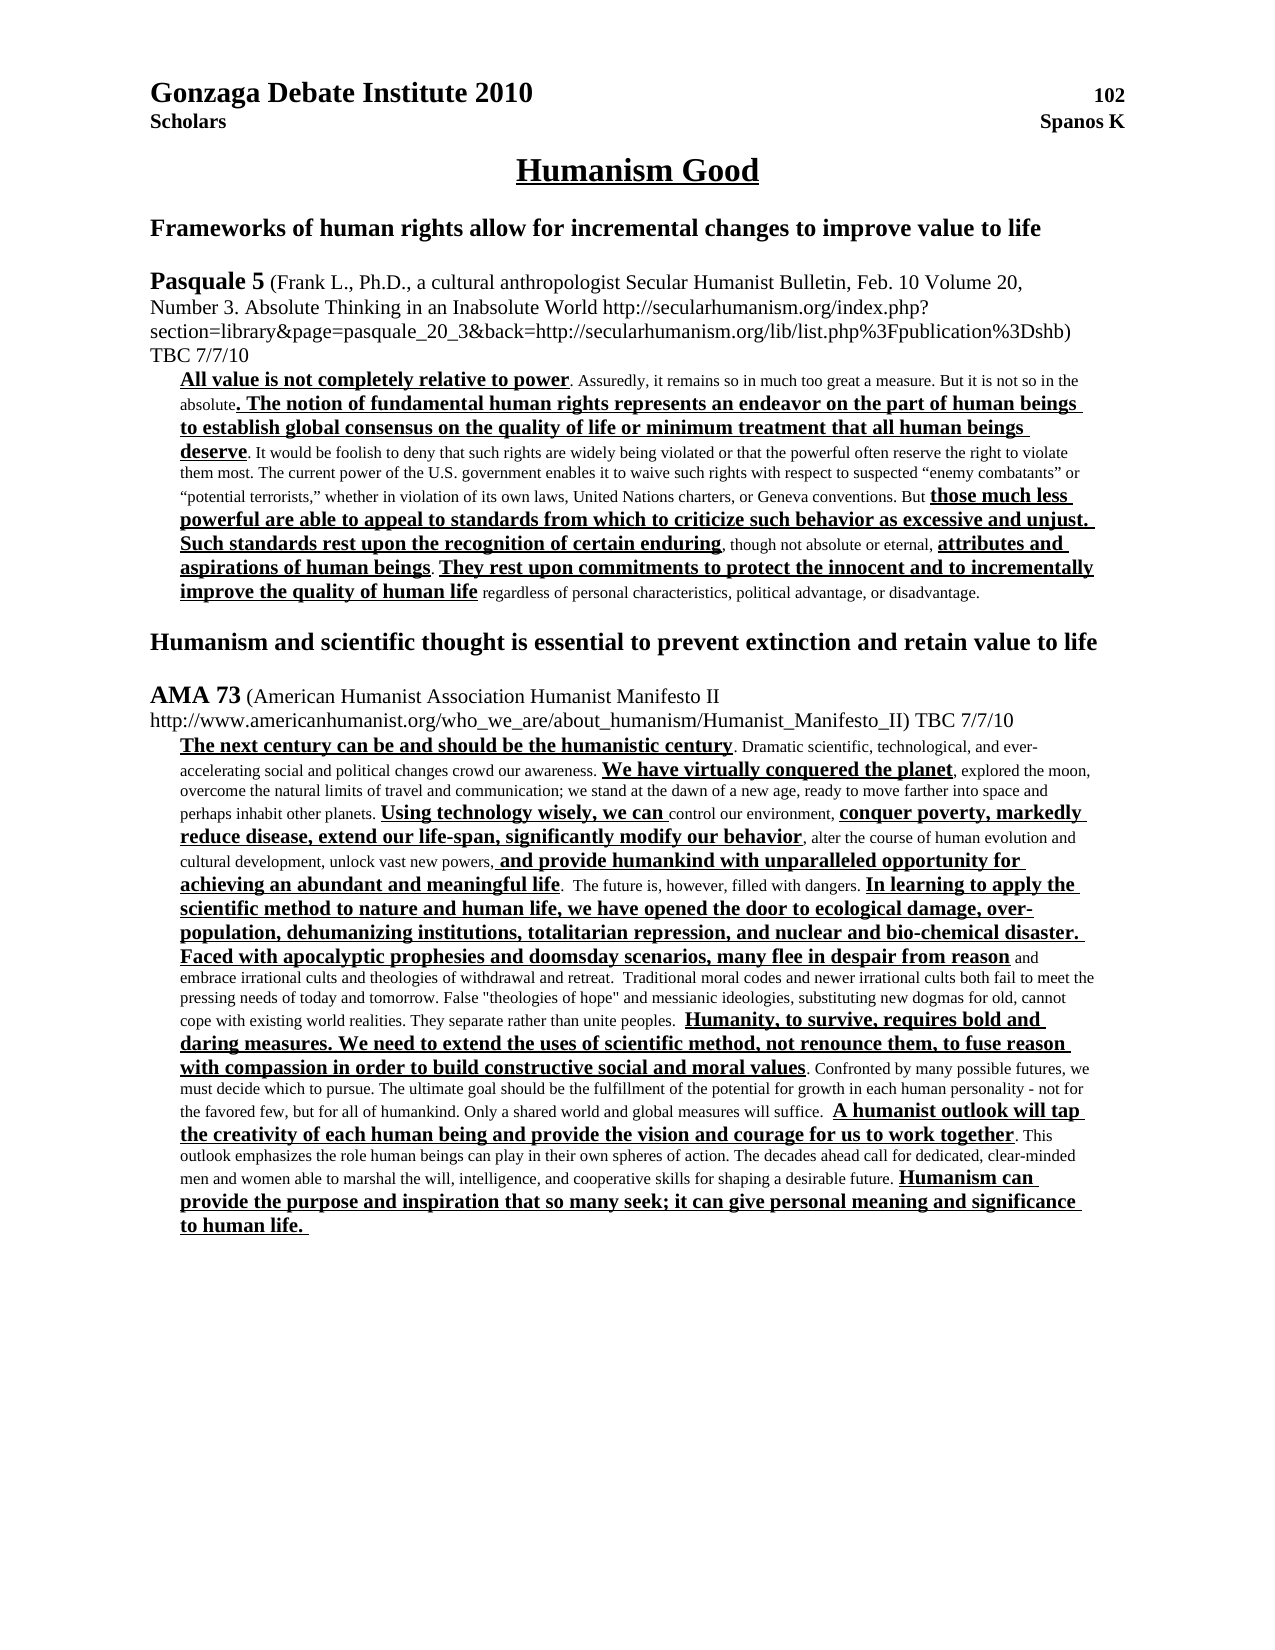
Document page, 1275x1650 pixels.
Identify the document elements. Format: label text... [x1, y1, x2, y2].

title Humanism Good [150, 150, 1125, 188]
text Frameworks of human rights allow for incremental changes to improve value to life [150, 213, 1125, 242]
text Pasquale 5 (Frank L., Ph.D., a cultural anthropologist Secular Humanist Bulletin, Feb. 10 Volume 20, Number 3. Absolute Thinking in an Inabsolute World http://secularhumanism.org/index.php?section=library&page=pasquale_20_3&back=http://secularhumanism.org/lib/list.php%3Fpublication%3Dshb) TBC 7/7/10 [150, 266, 1095, 367]
text Humanism and scientific thought is essential to prevent extinction and retain value to life [150, 627, 1125, 656]
text AMA 73 (American Humanist Association Humanist Manifesto II http://www.americanhumanist.org/who_we_are/about_humanism/Humanist_Manifesto_II) TBC 7/7/10 [150, 680, 1095, 732]
text All value is not completely relative to power. Assuredly, it remains so in much too great a measure. But it is not so in the absolute. The notion of fundamental human rights represents an endeavor on the part of human beings to establish global consensus on the quality of life or minimum treatment that all human beings deserve. It would be foolish to deny that such rights are widely being violated or that the powerful often reserve the right to violate them most. The current power of the U.S. government enables it to waive such rights with respect to suspected “enemy combatants” or “potential terrorists,” whether in violation of its own laws, United Nations charters, or Geneva conventions. But those much less powerful are able to appeal to standards from which to criticize such behavior as excessive and unjust. Such standards rest upon the recognition of certain enduring, though not absolute or eternal, attributes and aspirations of human beings. They rest upon commitments to protect the innocent and to incrementally improve the quality of human life regardless of personal characteristics, political advantage, or disadvantage. [180, 367, 1095, 527]
text The next century can be and should be the humanistic century. Dramatic scientific, technological, and ever-accelerating social and political changes crowd our awareness. We have virtually conquered the planet, explored the moon, overcome the natural limits of travel and communication; we stand at the dawn of a new age, ready to move farther into space and perhaps inhabit other planets. Using technology wisely, we can control our environment, conquer poverty, markedly reduce disease, extend our life-span, significantly modify our behavior, alter the course of human evolution and cultural development, unlock vast new powers, and provide humankind with unparalleled opportunity for achieving an abundant and meaningful life. The future is, however, filled with dangers. In learning to apply the scientific method to nature and human life, we have opened the door to ecological damage, over-population, dehumanizing institutions, totalitarian repression, and nuclear and bio-chemical disaster. Faced with apocalyptic prophesies and doomsday scenarios, many flee in despair from reason and embrace irrational cults and theologies of withdrawal and retreat. Traditional moral codes and newer irrational cults both fail to meet the pressing needs of today and tomorrow. False "theologies of hope" and messianic ideologies, substituting new dogmas for old, cannot cope with existing world realities. They separate rather than unite peoples. Humanity, to survive, requires bold and daring measures. We need to extend the uses of scientific method, not renounce them, to fuse reason with compassion in order to build constructive social and moral values. Confronted by many possible futures, we must decide which to pursue. The ultimate goal should be the fulfillment of the potential for growth in each human personality - not for the favored few, but for all of humankind. Only a shared world and global measures will suffice. A humanist outlook will tap the creativity of each human being and provide the vision and courage for us to work together. This outlook emphasizes the role human beings can play in their own spheres of action. The decades ahead call for dedicated, clear-minded men and women able to marshal the will, intelligence, and cooperative skills for shaping a desirable future. Humanism can provide the purpose and inspiration that so many seek; it can give personal meaning and significance to human life. [180, 732, 1095, 1237]
